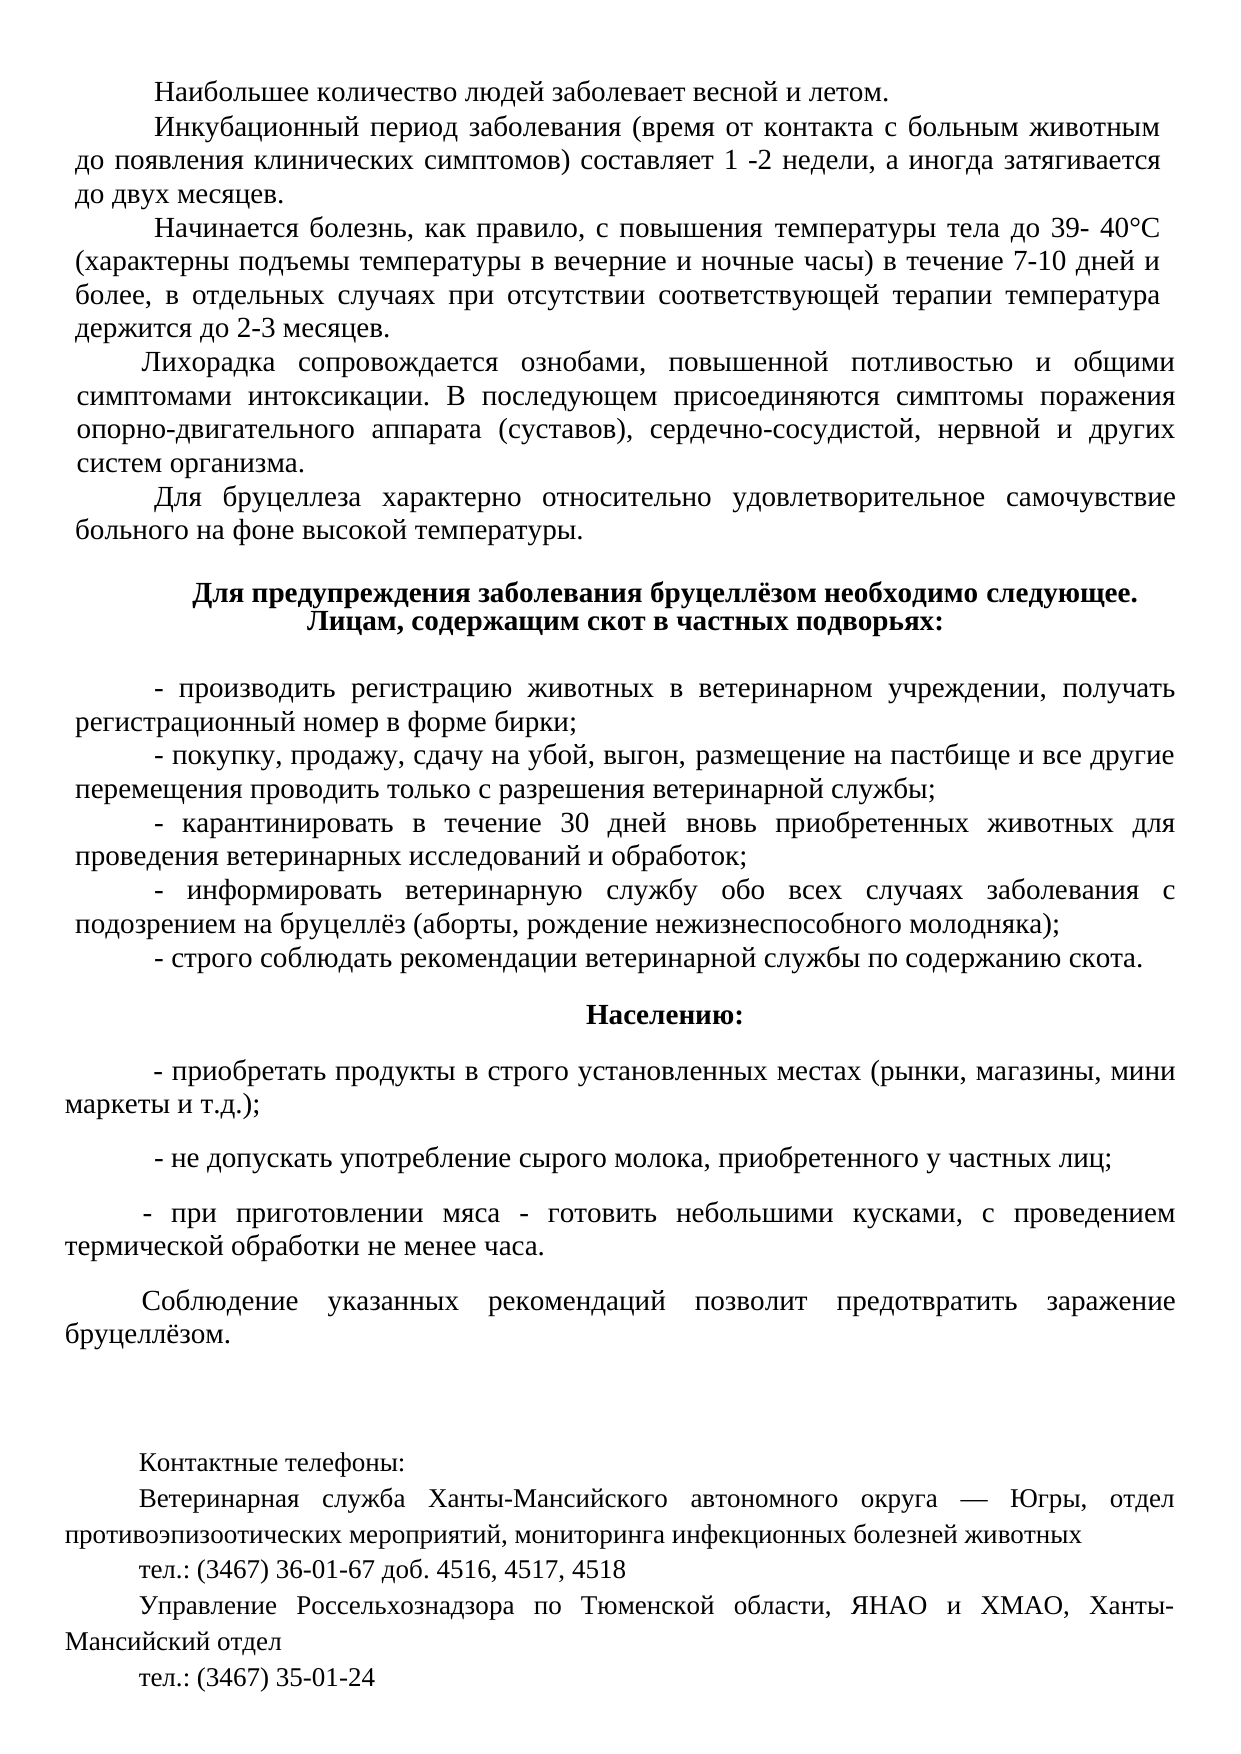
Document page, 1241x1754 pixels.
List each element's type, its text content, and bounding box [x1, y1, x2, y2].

subtitle - покупку, продажу, сдачу на убой, выгон, размещение на пастбище и все другие перемещения проводить только с разрешения ветеринарной службы; [75, 737, 1176, 804]
text Инкубационный период заболевания (время от контакта с больным животным до появления клинических симптомов) составляет 1 -2 недели, а иногда затягивается до двух месяцев. [75, 109, 1161, 209]
text Начинается болезнь, как правило, с повышения температуры тела до 39- 40°С (характерны подъемы температуры в вечерние и ночные часы) в течение 7-10 дней и более, в отдельных случаях при отсутствии соответствующей терапии температура держится до 2-3 месяцев. [75, 210, 1161, 344]
text тел.: (3467) 36-01-67 доб. 4516, 4517, 4518 [64, 1554, 1176, 1585]
text Контактные телефоны: [64, 1446, 1176, 1478]
subtitle - при приготовлении мяса - готовить небольшими кусками, с проведением термической обработки не менее часа. [64, 1195, 1176, 1262]
subtitle - строго соблюдать рекомендации ветеринарной службы по содержанию скота. [75, 940, 1176, 973]
text Для бруцеллеза характерно относительно удовлетворительное самочувствие больного на фоне высокой температуры. [75, 479, 1176, 546]
text Управление Россельхознадзора по Тюменской области, ЯНАО и ХМАО, Ханты-Мансийский отдел [64, 1589, 1176, 1656]
text тел.: (3467) 35-01-24 [64, 1661, 1176, 1692]
subtitle Соблюдение указанных рекомендаций позволит предотвратить заражение бруцеллёзом. [64, 1283, 1176, 1350]
subtitle Населению: [154, 994, 1176, 1032]
subtitle Для предупреждения заболевания бруцеллёзом необходимо следующее. Лицам, содержащим скот в частных подворьях: [75, 580, 1176, 637]
subtitle - карантинировать в течение 30 дней вновь приобретенных животных для проведения ветеринарных исследований и обработок; [75, 805, 1176, 872]
subtitle - приобретать продукты в строго установленных местах (рынки, магазины, мини маркеты и т.д.); [64, 1053, 1176, 1120]
text Ветеринарная служба Ханты-Мансийского автономного округа — Югры, отдел противоэпизоотических мероприятий, мониторинга инфекционных болезней животных [64, 1482, 1176, 1549]
subtitle - информировать ветеринарную службу обо всех случаях заболевания с подозрением на бруцеллёз (аборты, рождение нежизнеспособного молодняка); [75, 872, 1176, 939]
text Лихорадка сопровождается ознобами, повышенной потливостью и общими симптомами интоксикации. В последующем присоединяются симптомы поражения опорно-двигательного аппарата (суставов), сердечно-сосудистой, нервной и других систем организма. [76, 344, 1176, 478]
subtitle - не допускать употребление сырого молока, приобретенного у частных лиц; [154, 1141, 1176, 1174]
subtitle - производить регистрацию животных в ветеринарном учреждении, получать регистрационный номер в форме бирки; [75, 670, 1176, 737]
text Наибольшее количество людей заболевает весной и летом. [154, 75, 1176, 108]
